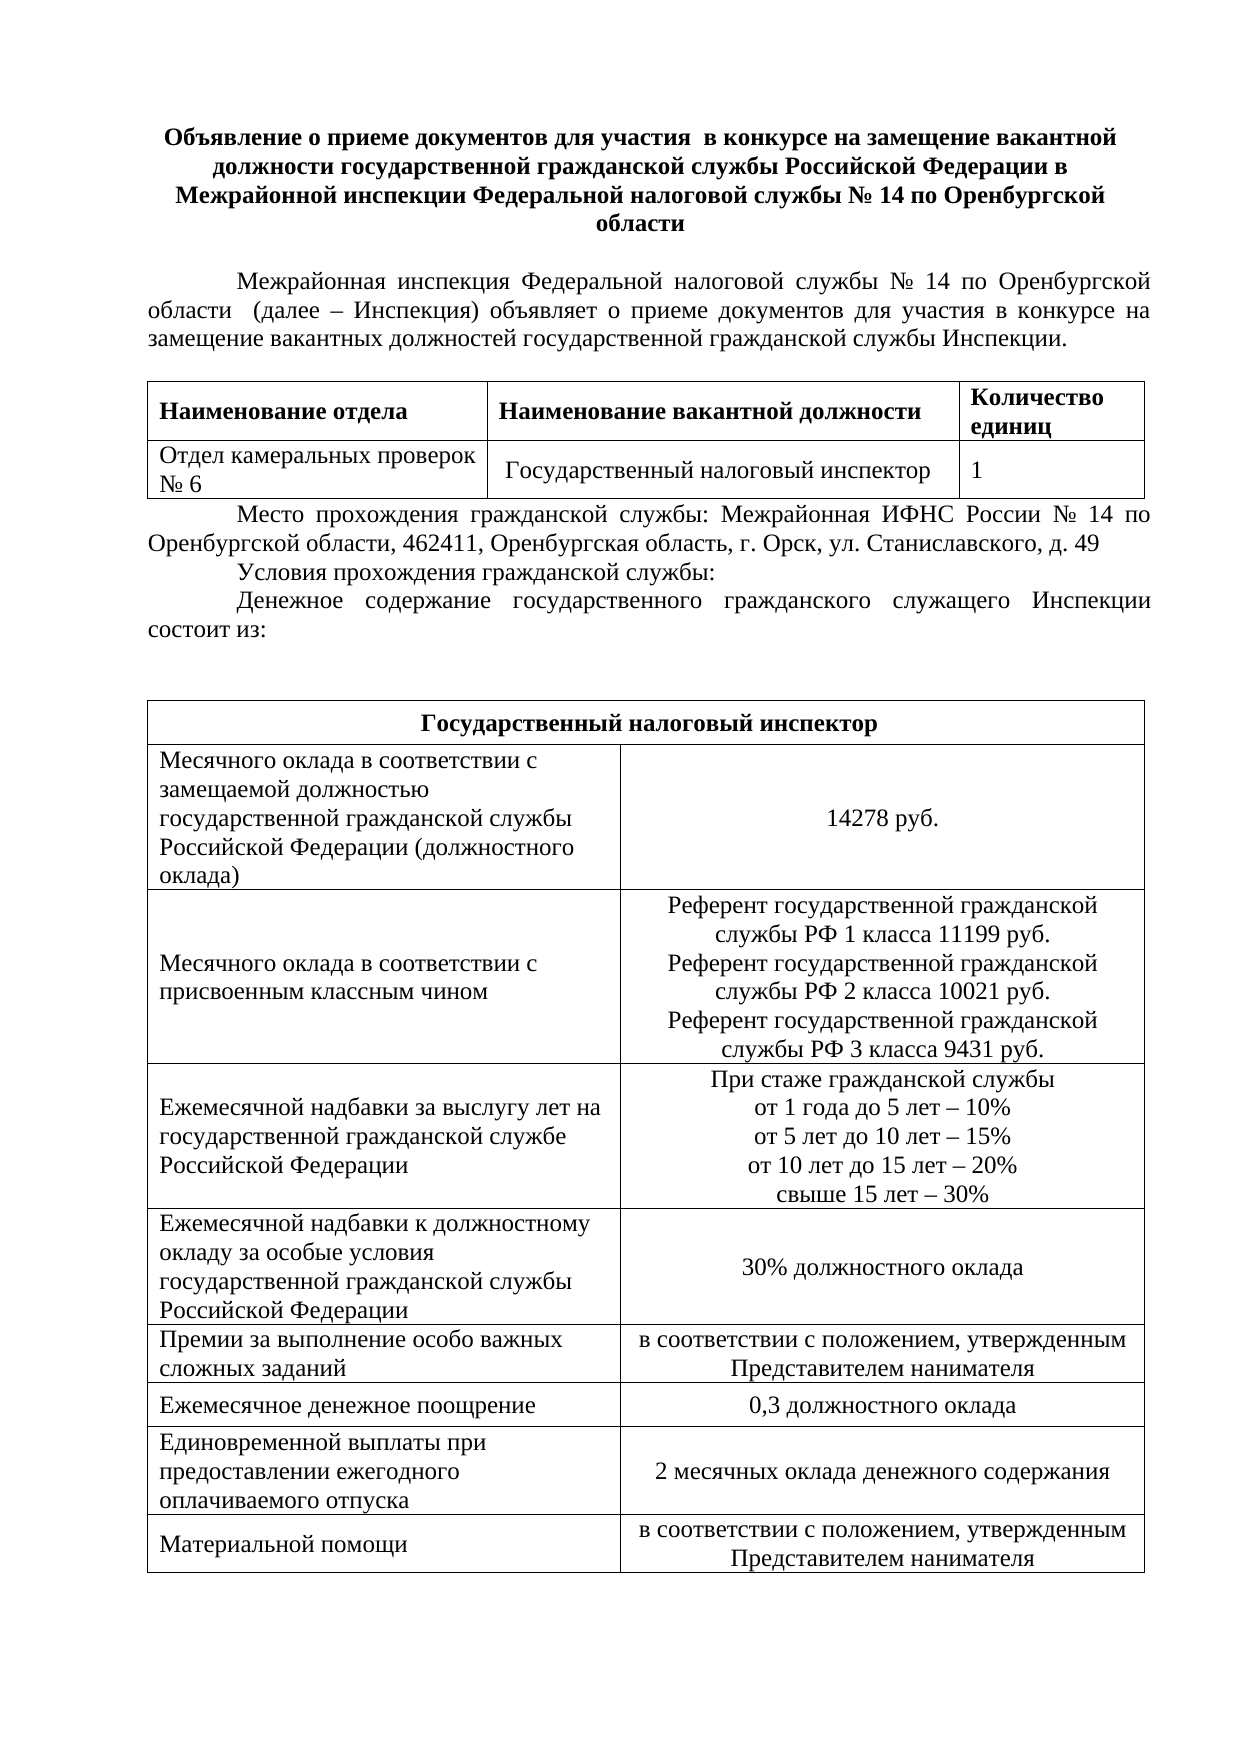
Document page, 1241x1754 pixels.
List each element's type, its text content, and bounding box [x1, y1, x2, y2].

table_cell Месячного оклада в соответствии с замещаемой должностью государственной гражданской службы Российской Федерации (должностного оклада) [148, 745, 620, 889]
table_cell Референт государственной гражданской службы РФ 1 класса 11199 руб. Референт государственной гражданской службы РФ 2 класса 10021 руб. Референт государственной гражданской службы РФ 3 класса 9431 руб. [621, 890, 1144, 1063]
table_cell Единовременной выплаты при предоставлении ежегодного оплачиваемого отпуска [148, 1427, 620, 1513]
table_cell 30% должностного оклада [621, 1209, 1144, 1323]
table_cell Ежемесячной надбавки к должностному окладу за особые условия государственной гражданской службы Российской Федерации [148, 1209, 620, 1323]
table_cell 2 месячных оклада денежного содержания [621, 1427, 1144, 1513]
table_cell Месячного оклада в соответствии с присвоенным классным чином [148, 890, 620, 1063]
text Межрайонная инспекция Федеральной налоговой службы № 14 по Оренбургской области (далее – Инспекция) объявляет о приеме документов для участия в конкурсе на замещение вакантных должностей государственной гражданской службы Инспекции. [148, 266, 1152, 352]
table_cell Ежемесячной надбавки за выслугу лет на государственной гражданской службе Российской Федерации [148, 1064, 620, 1207]
table_cell 14278 руб. [621, 745, 1144, 889]
text Денежное содержание государственного гражданского служащего Инспекции состоит из: [148, 585, 1152, 643]
table_cell Отдел камеральных проверок № 6 [148, 441, 487, 498]
text Объявление о приеме документов для участия в конкурсе на замещение вакантной должности государственной гражданской службы Российской Федерации в Межрайонной инспекции Федеральной налоговой службы № 14 по Оренбургской области [129, 89, 1152, 237]
table_cell в соответствии с положением, утвержденным Представителем нанимателя [621, 1325, 1144, 1382]
table_cell 0,3 должностного оклада [621, 1383, 1144, 1426]
table_cell Материальной помощи [148, 1515, 620, 1572]
table_cell 1 [960, 441, 1144, 498]
table_header Государственный налоговый инспектор [148, 701, 1144, 744]
text Место прохождения гражданской службы: Межрайонная ИФНС России № 14 по Оренбургской области, 462411, Оренбургская область, г. Орск, ул. Станиславского, д. 49 [148, 499, 1152, 557]
table_cell Премии за выполнение особо важных сложных заданий [148, 1325, 620, 1382]
table_cell Ежемесячное денежное поощрение [148, 1383, 620, 1426]
table_header Наименование вакантной должности [488, 382, 959, 439]
table_cell в соответствии с положением, утвержденным Представителем нанимателя [621, 1515, 1144, 1572]
table_cell При стаже гражданской службы от 1 года до 5 лет – 10% от 5 лет до 10 лет – 15% от 10 лет до 15 лет – 20% свыше 15 лет – 30% [621, 1064, 1144, 1207]
table_cell Государственный налоговый инспектор [488, 441, 959, 498]
table_header Количество единиц [960, 382, 1144, 439]
text Условия прохождения гражданской службы: [148, 557, 1152, 585]
table_header Наименование отдела [148, 382, 487, 439]
